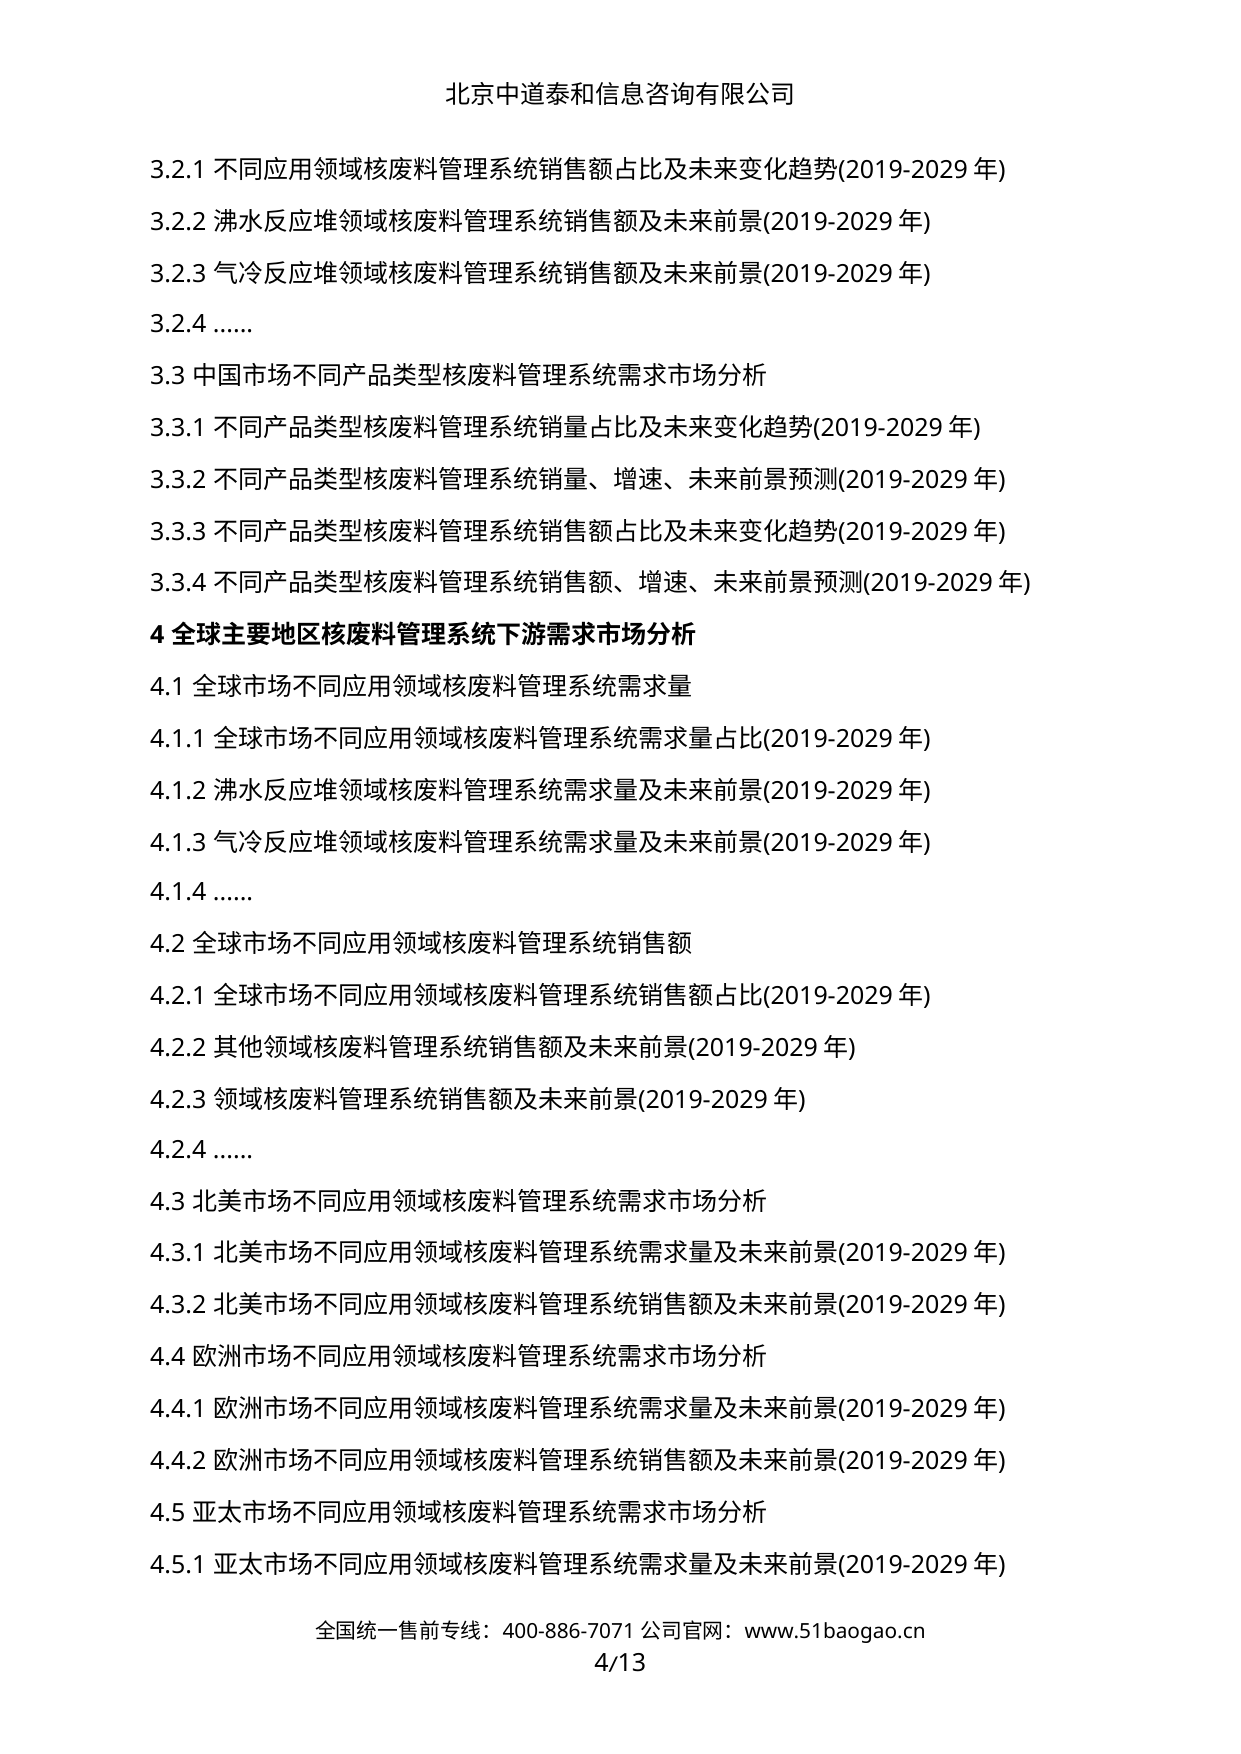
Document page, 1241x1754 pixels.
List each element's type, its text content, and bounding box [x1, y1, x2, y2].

text 3.3.4 不同产品类型核废料管理系统销售额、增速、未来前景预测(2019-2029年) [150, 563, 1090, 599]
text 4.5 亚太市场不同应用领域核废料管理系统需求市场分析 [150, 1492, 1090, 1528]
text 3.2.3 气冷反应堆领域核废料管理系统销售额及未来前景(2019-2029年) [150, 254, 1090, 290]
text 4.4 欧洲市场不同应用领域核废料管理系统需求市场分析 [150, 1337, 1090, 1373]
text 3.3.2 不同产品类型核废料管理系统销量、增速、未来前景预测(2019-2029年) [150, 459, 1090, 495]
text 4.1.3 气冷反应堆领域核废料管理系统需求量及未来前景(2019-2029年) [150, 822, 1090, 858]
text 4.1 全球市场不同应用领域核废料管理系统需求量 [150, 667, 1090, 703]
text 4.2.4 ...... [150, 1131, 1090, 1165]
text 4.1.2 沸水反应堆领域核废料管理系统需求量及未来前景(2019-2029年) [150, 770, 1090, 807]
text 3.2.2 沸水反应堆领域核废料管理系统销售额及未来前景(2019-2029年) [150, 202, 1090, 238]
text 4.5.1 亚太市场不同应用领域核废料管理系统需求量及未来前景(2019-2029年) [150, 1544, 1090, 1580]
text 3.3 中国市场不同产品类型核废料管理系统需求市场分析 [150, 355, 1090, 392]
text 4.3.1 北美市场不同应用领域核废料管理系统需求量及未来前景(2019-2029年) [150, 1233, 1090, 1269]
text 3.3.3 不同产品类型核废料管理系统销售额占比及未来变化趋势(2019-2029年) [150, 511, 1090, 547]
text 4.2.1 全球市场不同应用领域核废料管理系统销售额占比(2019-2029年) [150, 976, 1090, 1012]
text 3.2.4 ...... [150, 306, 1090, 340]
text 4.4.1 欧洲市场不同应用领域核废料管理系统需求量及未来前景(2019-2029年) [150, 1388, 1090, 1425]
text 4.3.2 北美市场不同应用领域核废料管理系统销售额及未来前景(2019-2029年) [150, 1285, 1090, 1321]
text 4.1.1 全球市场不同应用领域核废料管理系统需求量占比(2019-2029年) [150, 718, 1090, 755]
text 4 全球主要地区核废料管理系统下游需求市场分析 [150, 615, 1090, 651]
text 4.2 全球市场不同应用领域核废料管理系统销售额 [150, 924, 1090, 960]
text 3.3.1 不同产品类型核废料管理系统销量占比及未来变化趋势(2019-2029年) [150, 407, 1090, 443]
text 4.2.3 领域核废料管理系统销售额及未来前景(2019-2029年) [150, 1079, 1090, 1116]
text 4.2.2 其他领域核废料管理系统销售额及未来前景(2019-2029年) [150, 1027, 1090, 1064]
text 4.4.2 欧洲市场不同应用领域核废料管理系统销售额及未来前景(2019-2029年) [150, 1440, 1090, 1477]
text 4.3 北美市场不同应用领域核废料管理系统需求市场分析 [150, 1181, 1090, 1217]
text 4.1.4 ...... [150, 874, 1090, 908]
text 3.2.1 不同应用领域核废料管理系统销售额占比及未来变化趋势(2019-2029年) [150, 150, 1090, 186]
